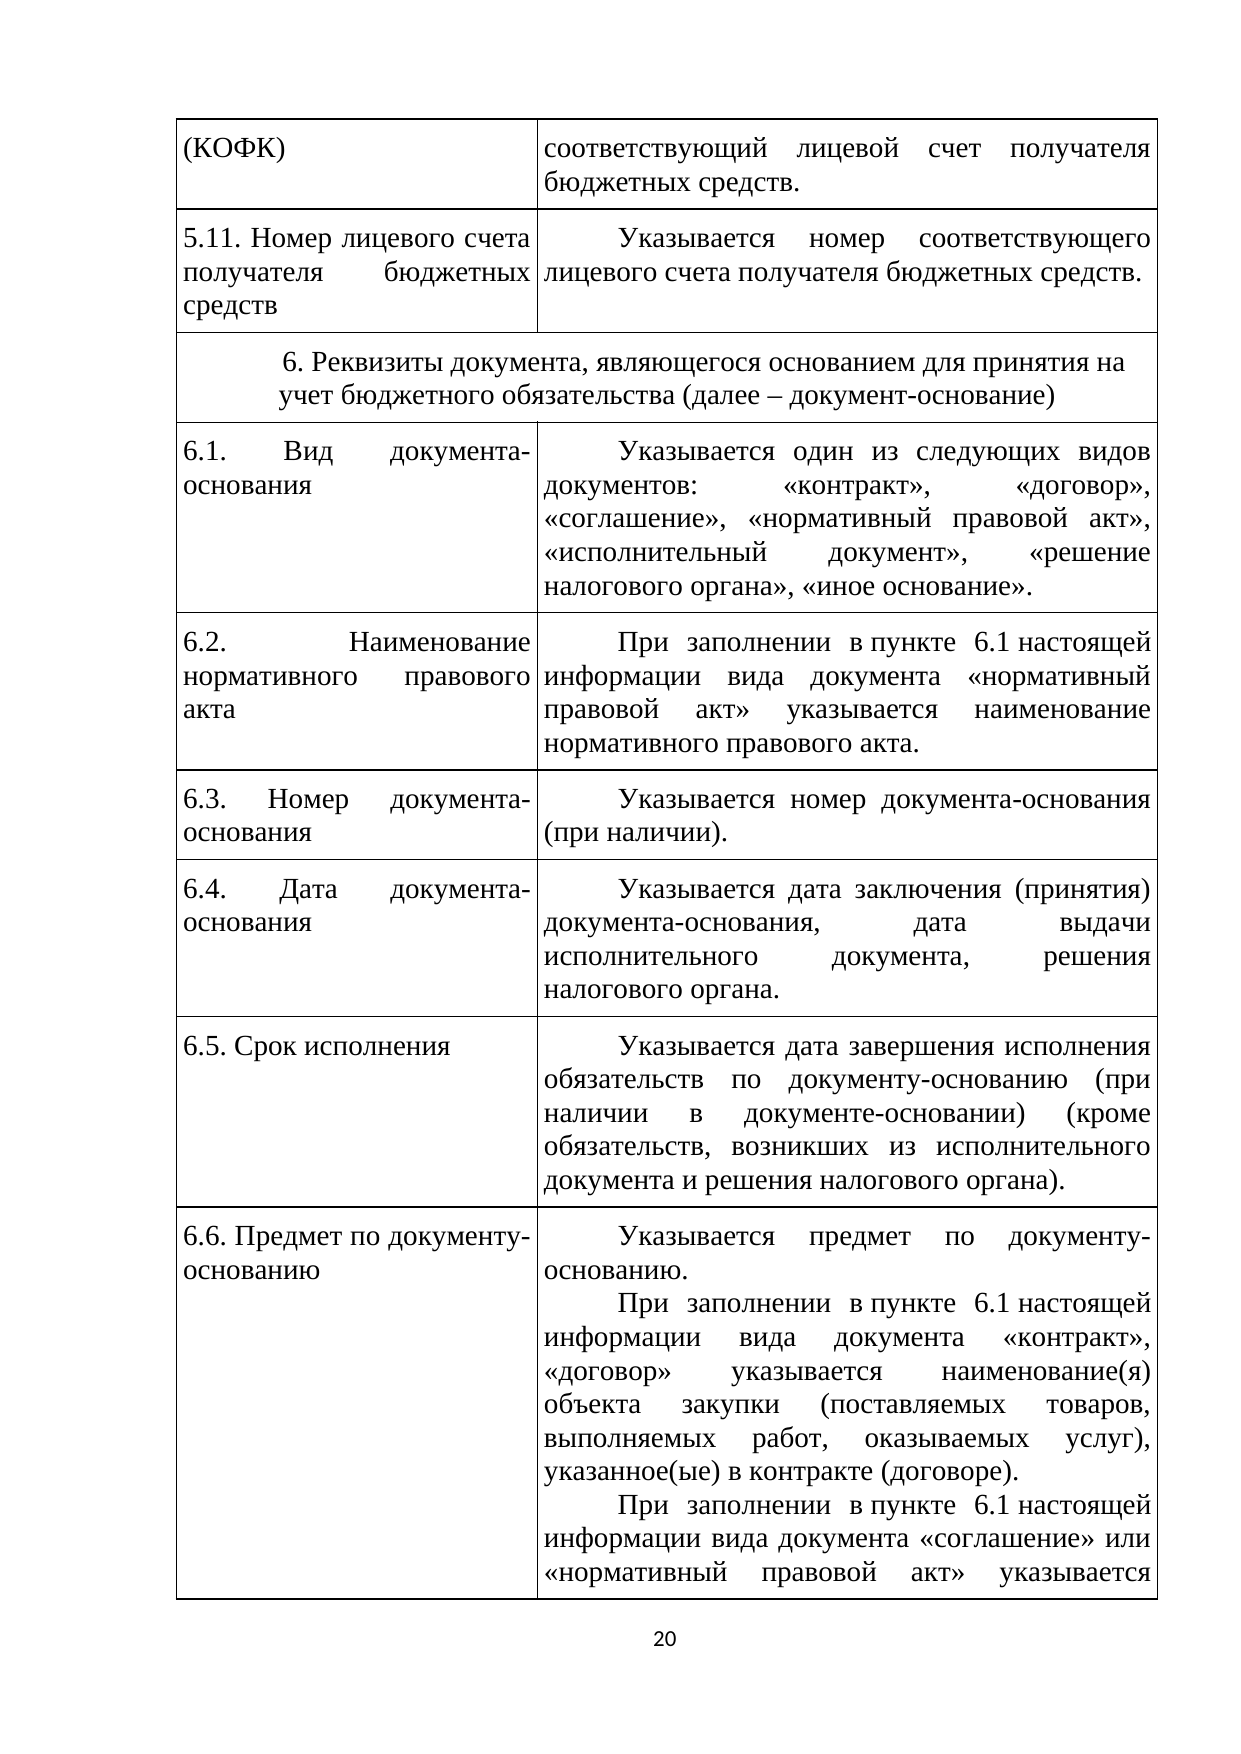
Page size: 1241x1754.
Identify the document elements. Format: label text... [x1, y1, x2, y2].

table_cell Указывается дата заключения (принятия) документа-основания, дата выдачи исполнительного документа, решения налогового органа. [538, 860, 1157, 1016]
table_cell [177, 120, 537, 208]
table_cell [177, 1208, 537, 1598]
table_cell 6.2. Наименование нормативного правового акта [177, 613, 537, 769]
table_cell 6.5. Срок исполнения [177, 1017, 537, 1206]
table_cell 5.11. Номер лицевого счета получателя бюджетных средств [177, 210, 537, 331]
table_cell 6.4. Дата документа-основания [177, 860, 537, 1016]
table_cell Указывается номер соответствующего лицевого счета получателя бюджетных средств. [538, 210, 1157, 331]
table_cell Указывается дата завершения исполнения обязательств по документу-основанию (при наличии в документе-основании) (кроме обязательств, возникших из исполнительного документа и решения налогового органа). [538, 1017, 1157, 1206]
table_cell 6. Реквизиты документа, являющегося основанием для принятия на учет бюджетного обязательства (далее – документ-основание) [177, 333, 1157, 421]
table_cell При заполнении в пункте 6.1 настоящей информации вида документа «нормативный правовой акт» указывается наименование нормативного правового акта. [538, 613, 1157, 769]
table_cell 6.3. Номер документа-основания [177, 771, 537, 859]
table_cell Указывается номер документа-основания (при наличии). [538, 771, 1157, 859]
table_cell Указывается один из следующих видов документов: «контракт», «договор», «соглашение», «нормативный правовой акт», «исполнительный документ», «решение налогового органа», «иное основание». [538, 423, 1157, 612]
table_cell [538, 1208, 1157, 1598]
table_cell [538, 120, 1157, 208]
table_cell 6.1. Вид документа-основания [177, 423, 537, 612]
